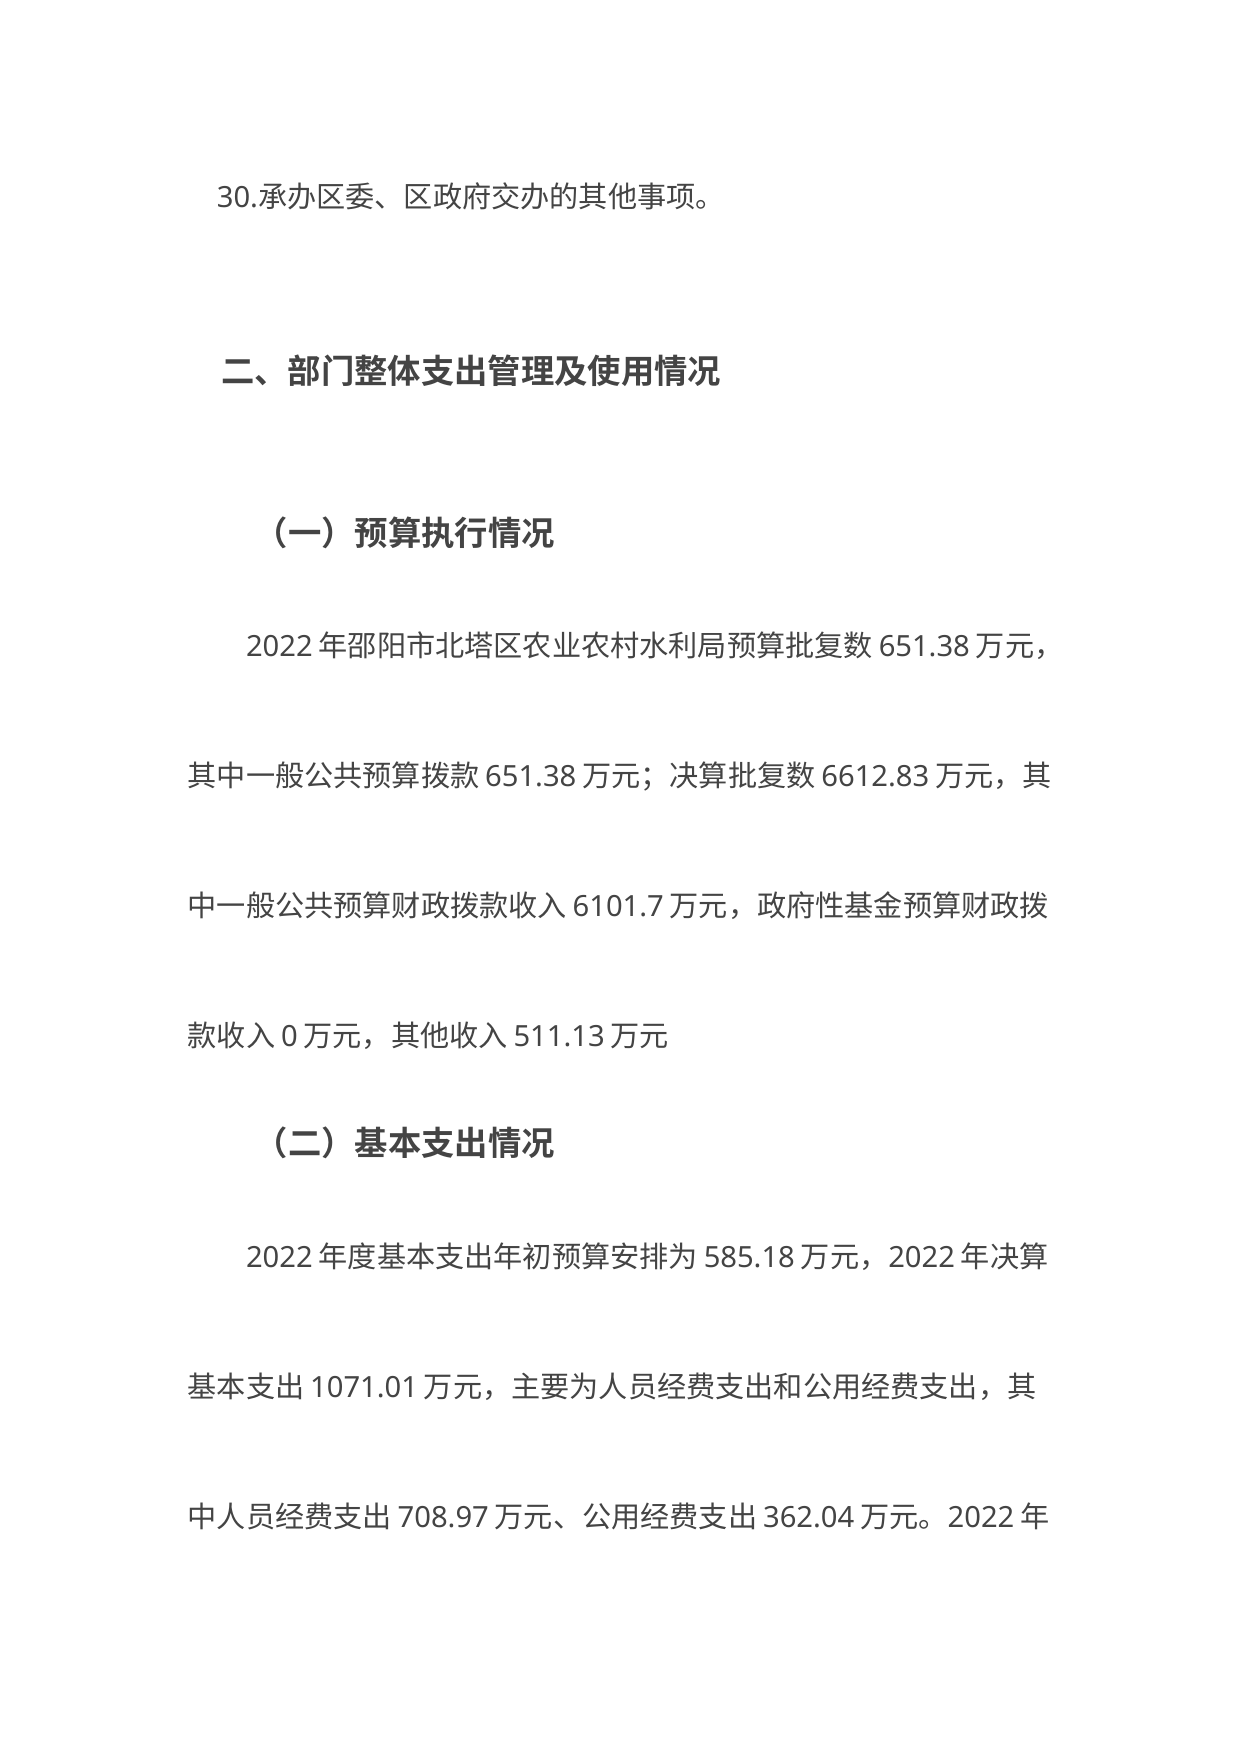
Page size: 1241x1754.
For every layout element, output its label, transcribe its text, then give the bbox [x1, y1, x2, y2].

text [187, 1222, 1053, 1547]
text 30.承办区委、区政府交办的其他事项。 [187, 162, 1053, 227]
text 二、部门整体支出管理及使用情况 [187, 337, 1053, 402]
text （一）预算执行情况 [187, 498, 1053, 563]
list 基本支出情况 [187, 1109, 1053, 1174]
text 2022年邵阳市北塔区农业农村水利局预算批复数651.38万元，其中一般公共预算拨款651.38万元；决算批复数6612.83万元，其中一般公共预算财政拨款收入6101.7万元，政府性基金预算财政拨款收入0万元，其他收入511.13万元 [187, 611, 1053, 1066]
